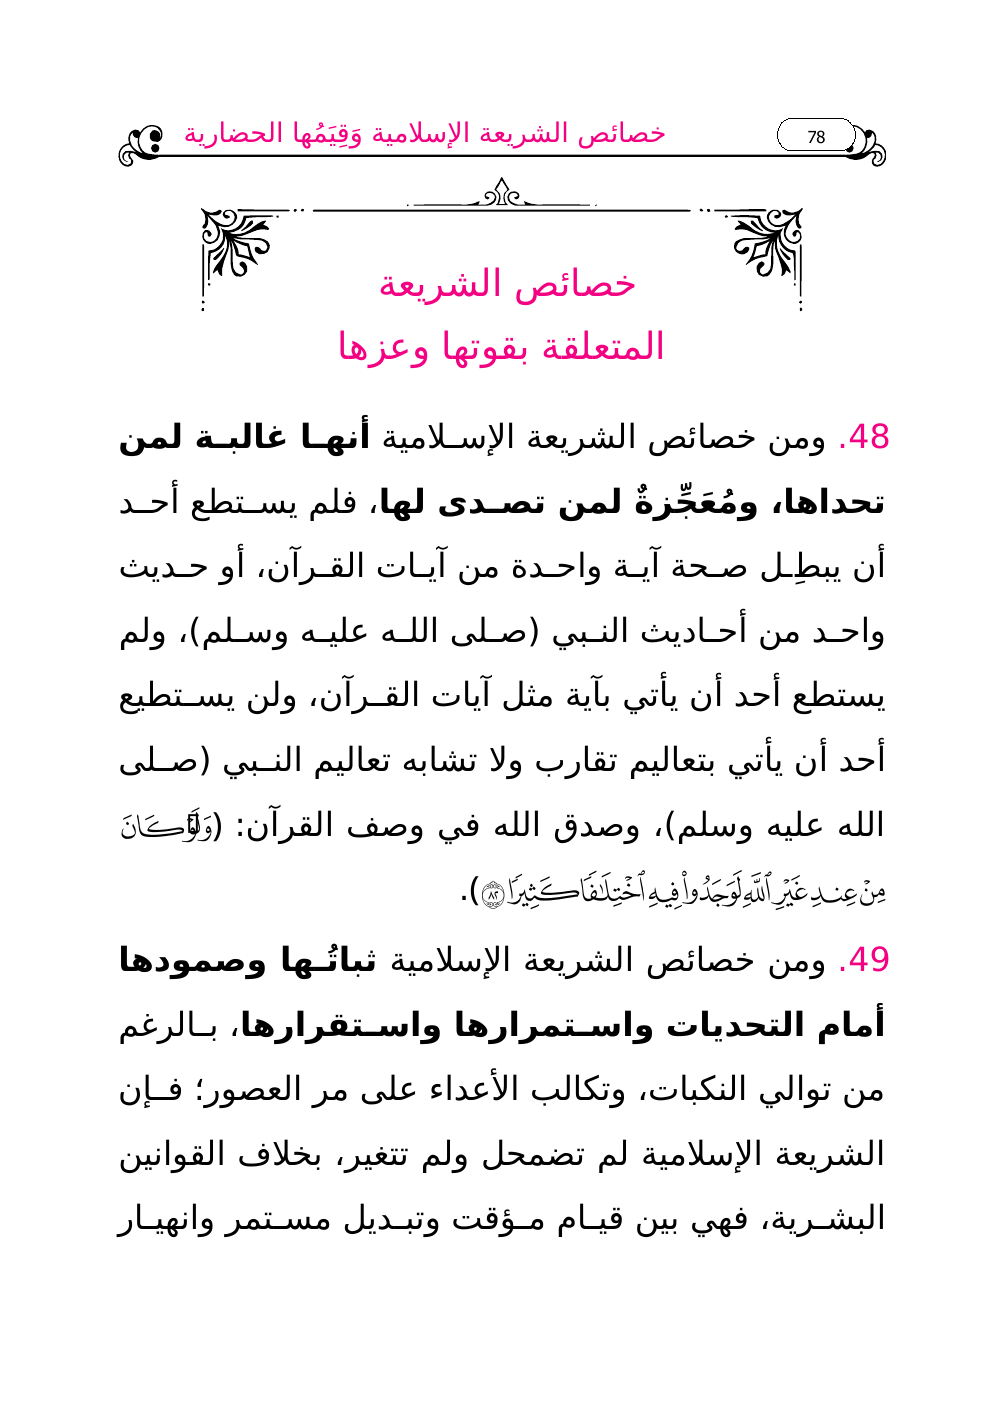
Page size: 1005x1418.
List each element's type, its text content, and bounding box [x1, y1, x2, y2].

text خصائص الشريعة المتعلقة بقوتها وعزها [118, 247, 886, 372]
list ومن خصائص الشريعة الإسلامية أنها غالبة لمن تحداها، ومُعَجِّزةٌ لمن تصدى لها، فلم يستطع أحد أن يبطِل صحة آية واحدة من آيات القرآن، أو حديث واحد من أحاديث النبي (صلى الله عليه وسلم)، ولم يستطع أحد أن يأتي بآية مثل آيات القرآن، ولن يستطيع أحد أن يأتي بتعاليم تقارب ولا تشابه تعاليم النبي (صلى الله عليه وسلم)، وصدق الله في وصف القرآن: ﴿ﭿ ﮀ ﮁ ﮂ ﮃ ﮄ ﮅ ﮆ ﮇ ﮈ ﮉ﴾. [118, 397, 886, 913]
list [118, 920, 886, 1243]
